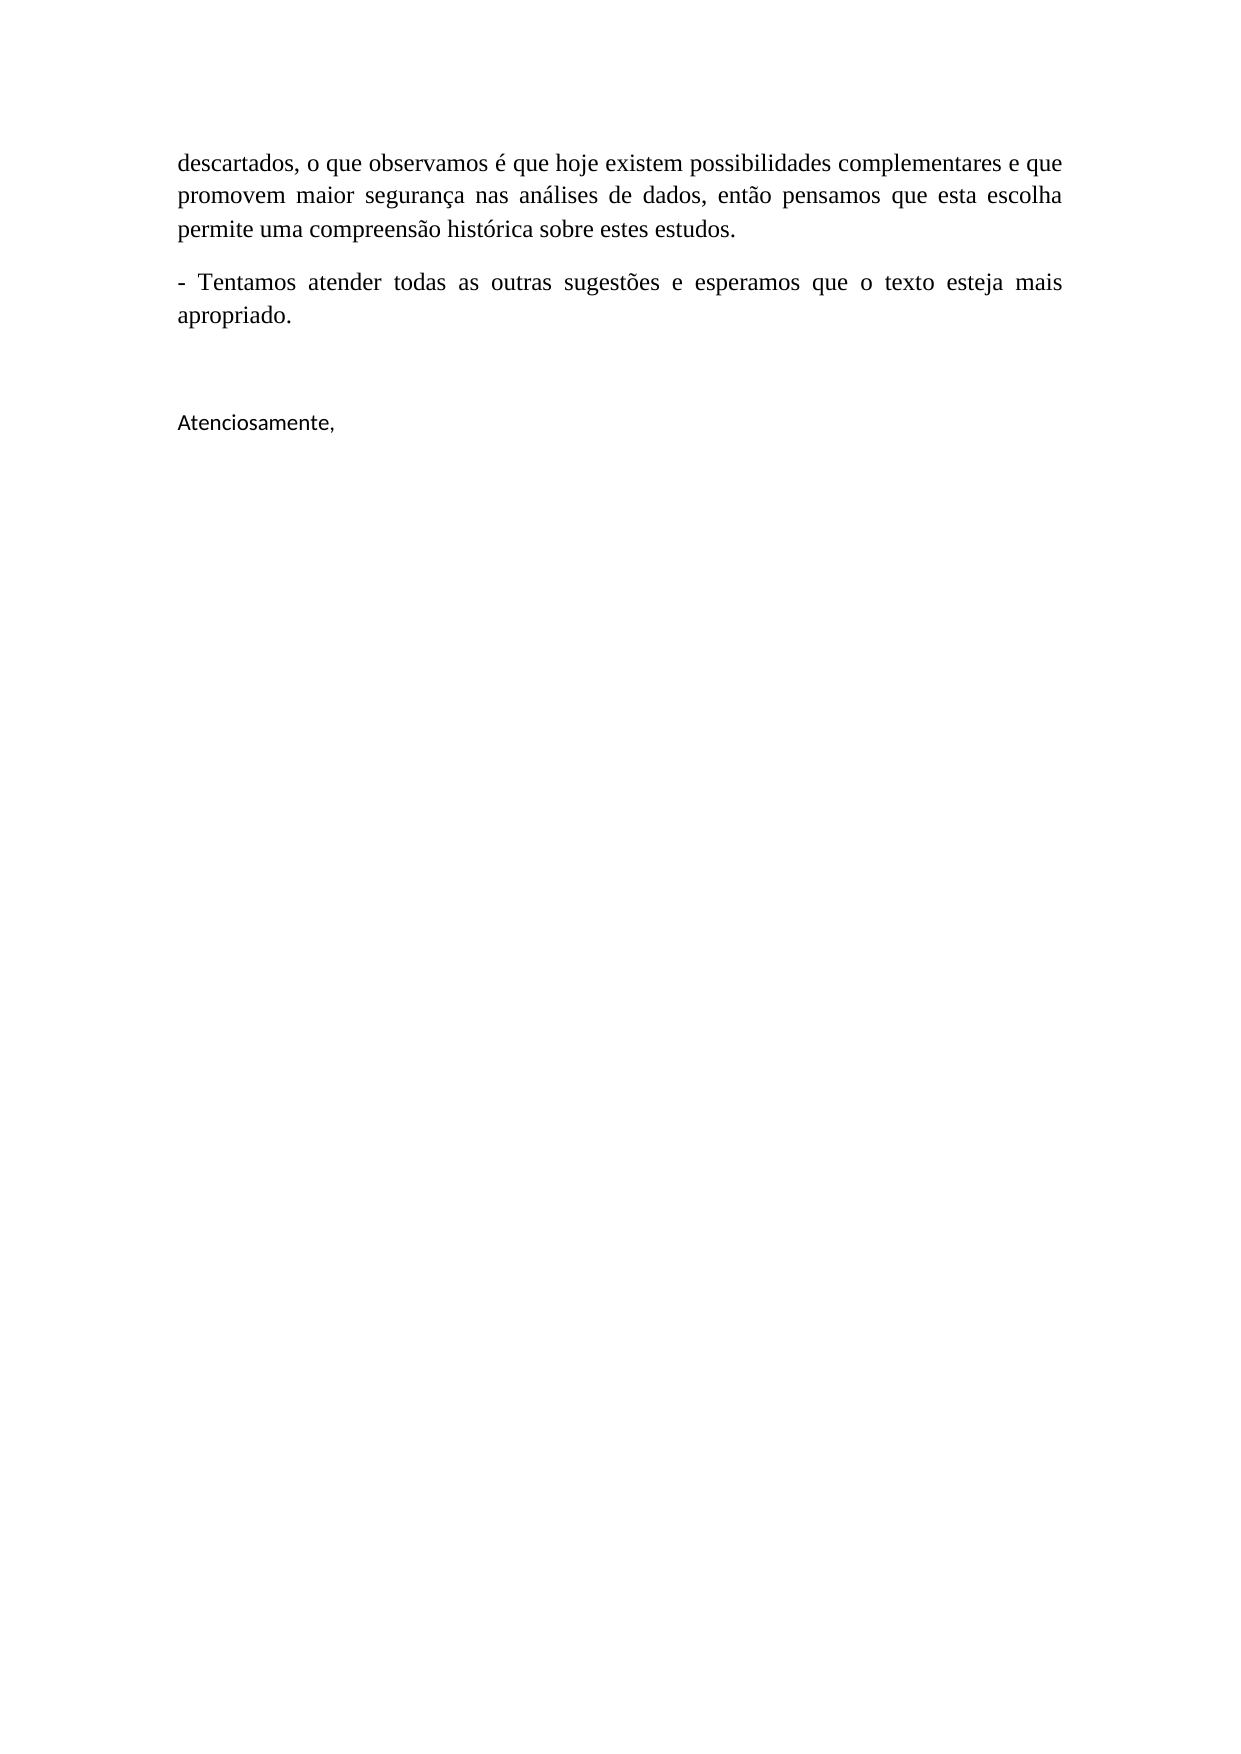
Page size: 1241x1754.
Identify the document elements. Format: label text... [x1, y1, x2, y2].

text - Tentamos atender todas as outras sugestões e esperamos que o texto esteja mais apropriado. [177, 267, 1063, 329]
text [177, 148, 1063, 242]
text Atenciosamente, [177, 408, 1063, 436]
